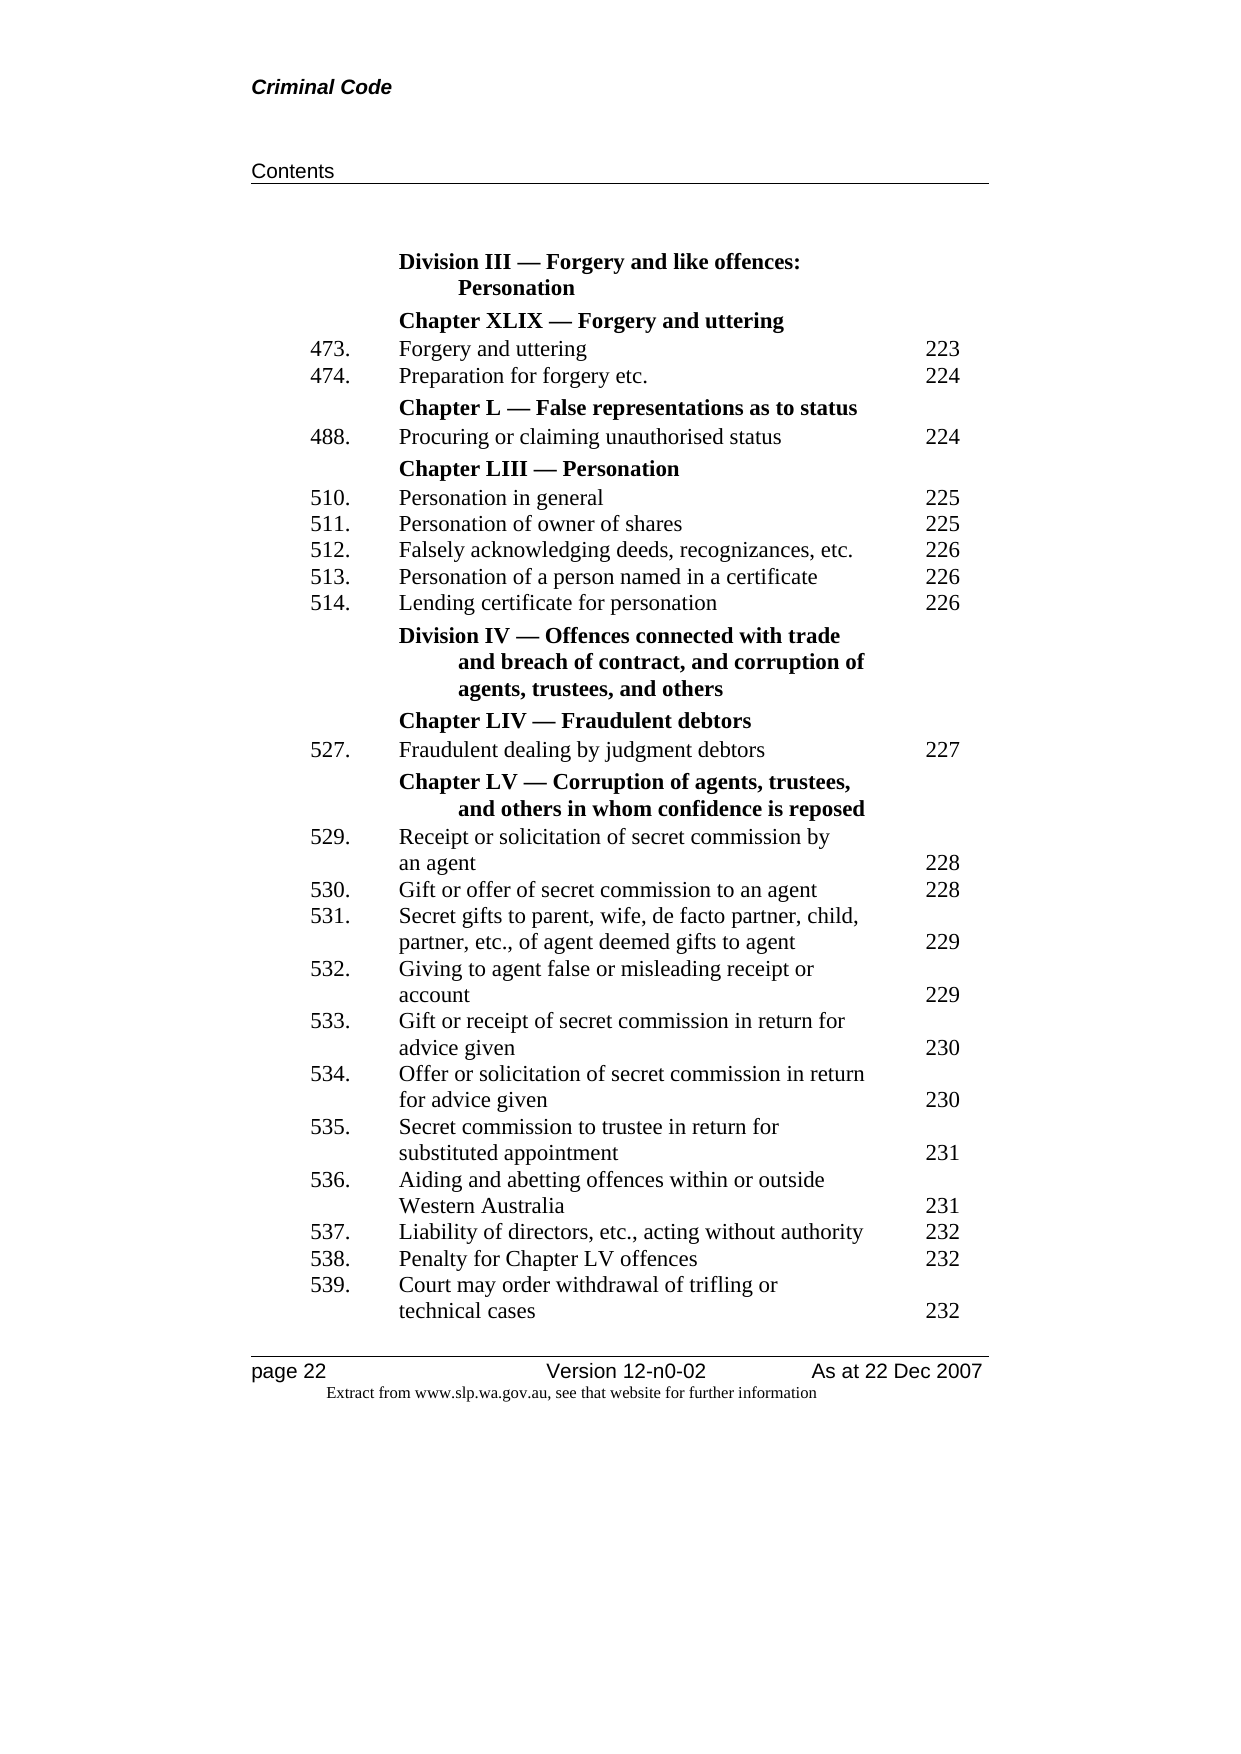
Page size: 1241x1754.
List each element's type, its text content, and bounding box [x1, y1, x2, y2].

text Division IV — Offences connected with trade and breach of contract, and corruption of agents, trustees, and others [399, 622, 871, 701]
text 511. Personation of owner of shares 225 [310, 510, 871, 537]
text 527. Fraudulent dealing by judgment debtors 227 [310, 736, 871, 762]
text Chapter XLIX — Forgery and uttering [399, 307, 871, 333]
text 473. Forgery and uttering 223 [310, 335, 871, 362]
text 536. Aiding and abetting offences within or outside Western Australia 231 [310, 1166, 871, 1218]
text Chapter LIV — Fraudulent debtors [399, 707, 871, 733]
text 537. Liability of directors, etc., acting without authority 232 [310, 1218, 871, 1245]
text 514. Lending certificate for personation 226 [310, 589, 871, 616]
text 529. Receipt or solicitation of secret commission by an agent 228 [310, 823, 871, 876]
text 531. Secret gifts to parent, wife, de facto partner, child, partner, etc., of agent deemed gifts to agent 229 [310, 902, 871, 955]
text 538. Penalty for Chapter LV offences 232 [310, 1245, 871, 1271]
text 510. Personation in general 225 [310, 484, 871, 510]
text 539. Court may order withdrawal of trifling or technical cases 232 [310, 1271, 871, 1324]
text 535. Secret commission to trustee in return for substituted appointment 231 [310, 1113, 871, 1166]
text 488. Procuring or claiming unauthorised status 224 [310, 423, 871, 449]
text 530. Gift or offer of secret commission to an agent 228 [310, 876, 871, 902]
text 533. Gift or receipt of secret commission in return for advice given 230 [310, 1007, 871, 1060]
text 532. Giving to agent false or misleading receipt or account 229 [310, 955, 871, 1007]
text Chapter LV — Corruption of agents, trustees, and others in whom confidence is reposed [399, 768, 871, 821]
text 513. Personation of a person named in a certificate 226 [310, 563, 871, 589]
text 474. Preparation for forgery etc. 224 [310, 362, 871, 388]
text Chapter L — False representations as to status [399, 394, 871, 421]
text Chapter LIII — Personation [399, 455, 871, 482]
text Division III — Forgery and like offences: Personation [399, 248, 871, 301]
text 512. Falsely acknowledging deeds, recognizances, etc. 226 [310, 537, 871, 563]
text 534. Offer or solicitation of secret commission in return for advice given 230 [310, 1060, 871, 1113]
